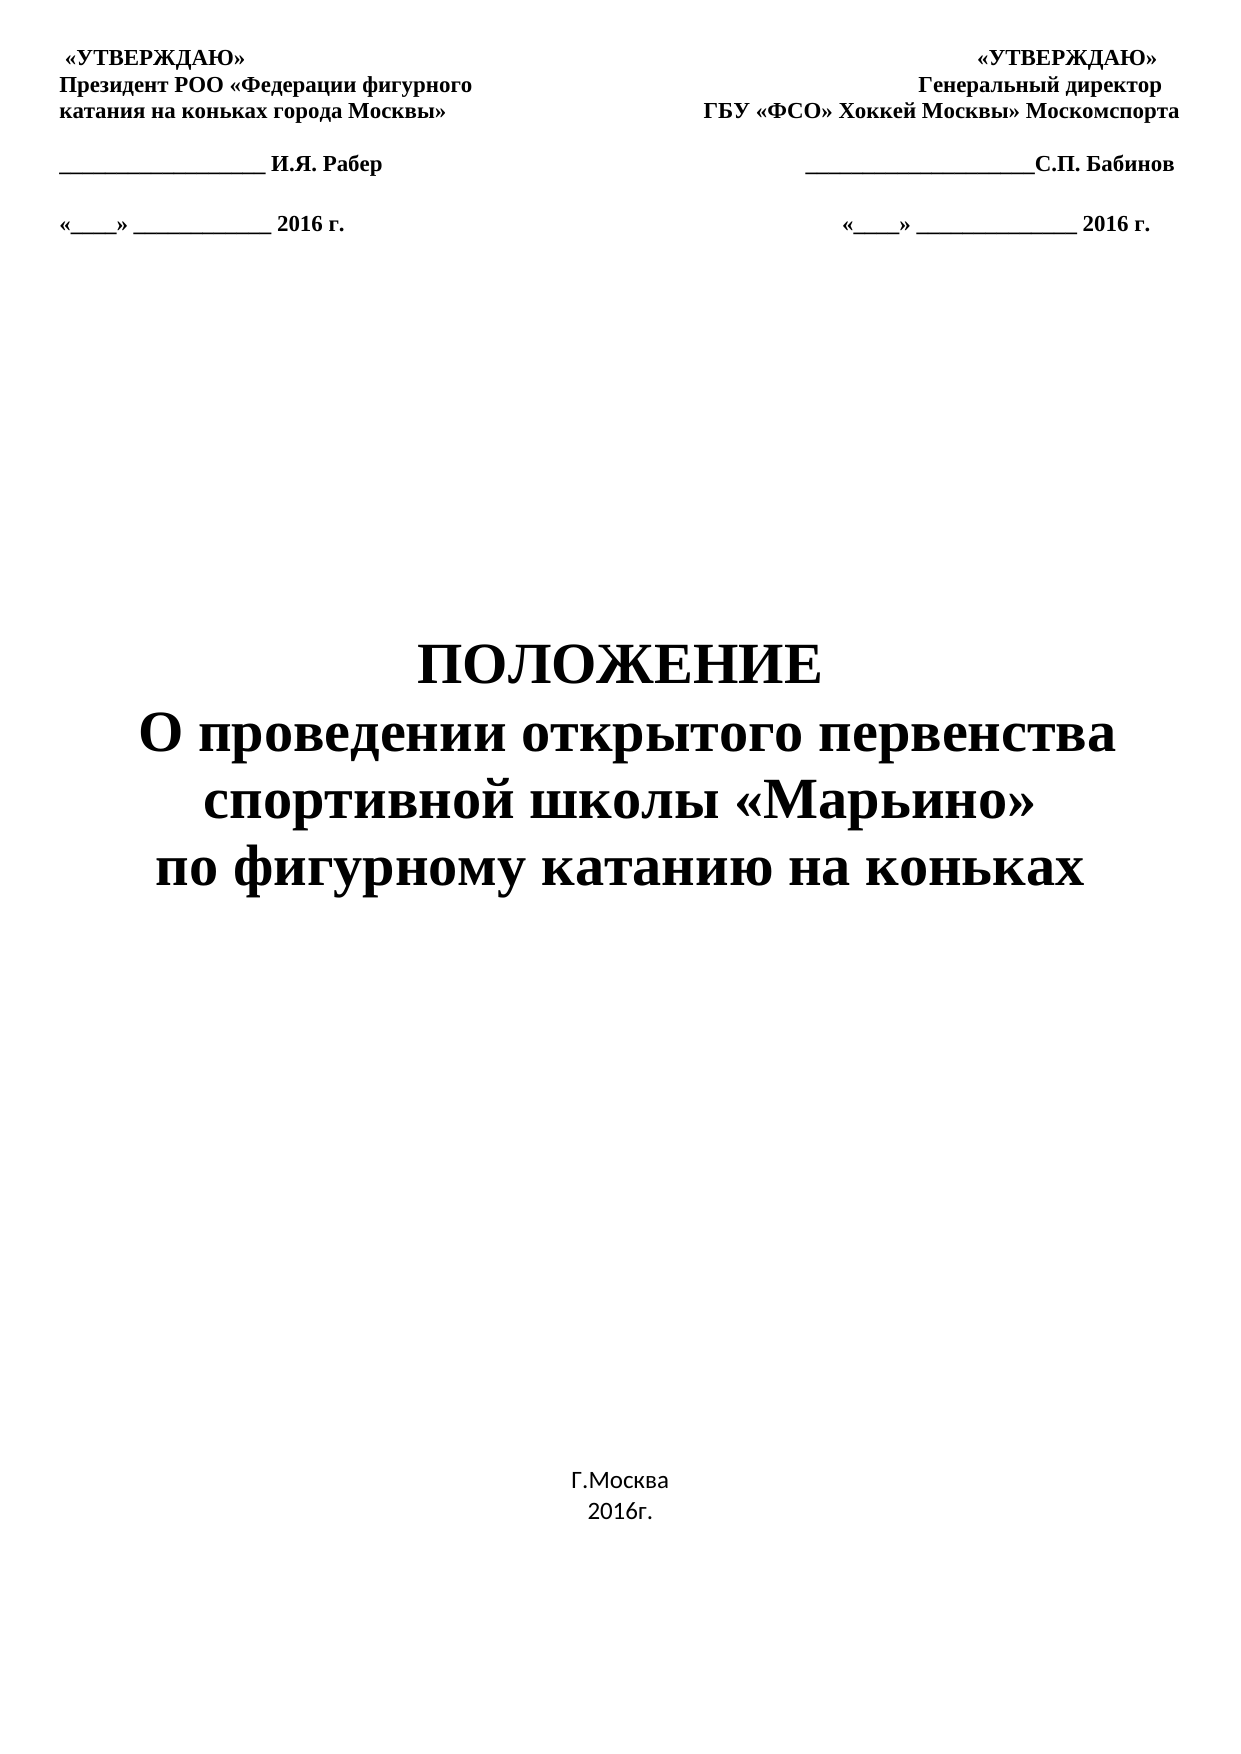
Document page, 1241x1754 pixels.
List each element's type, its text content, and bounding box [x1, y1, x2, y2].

text Г.Москва [59, 1464, 1181, 1495]
text по фигурному катанию на коньках [59, 831, 1181, 898]
text 2016г. [59, 1495, 1181, 1526]
text катания на коньках города Москвы» ГБУ «ФСО» Хоккей Москвы» Москомспорта [59, 97, 1181, 123]
text ПОЛОЖЕНИЕ [59, 629, 1181, 697]
text «УТВЕРЖДАЮ» «УТВЕРЖДАЮ» [59, 44, 1181, 71]
text __________________ И.Я. Рабер ____________________С.П. Бабинов [59, 150, 1181, 176]
text «____» ____________ 2016 г. «____» ______________ 2016 г. [59, 210, 1181, 237]
text Президент РОО «Федерации фигурного Генеральный директор [59, 71, 1181, 97]
text О проведении открытого первенства [59, 697, 1181, 764]
text спортивной школы «Марьино» [59, 764, 1181, 831]
